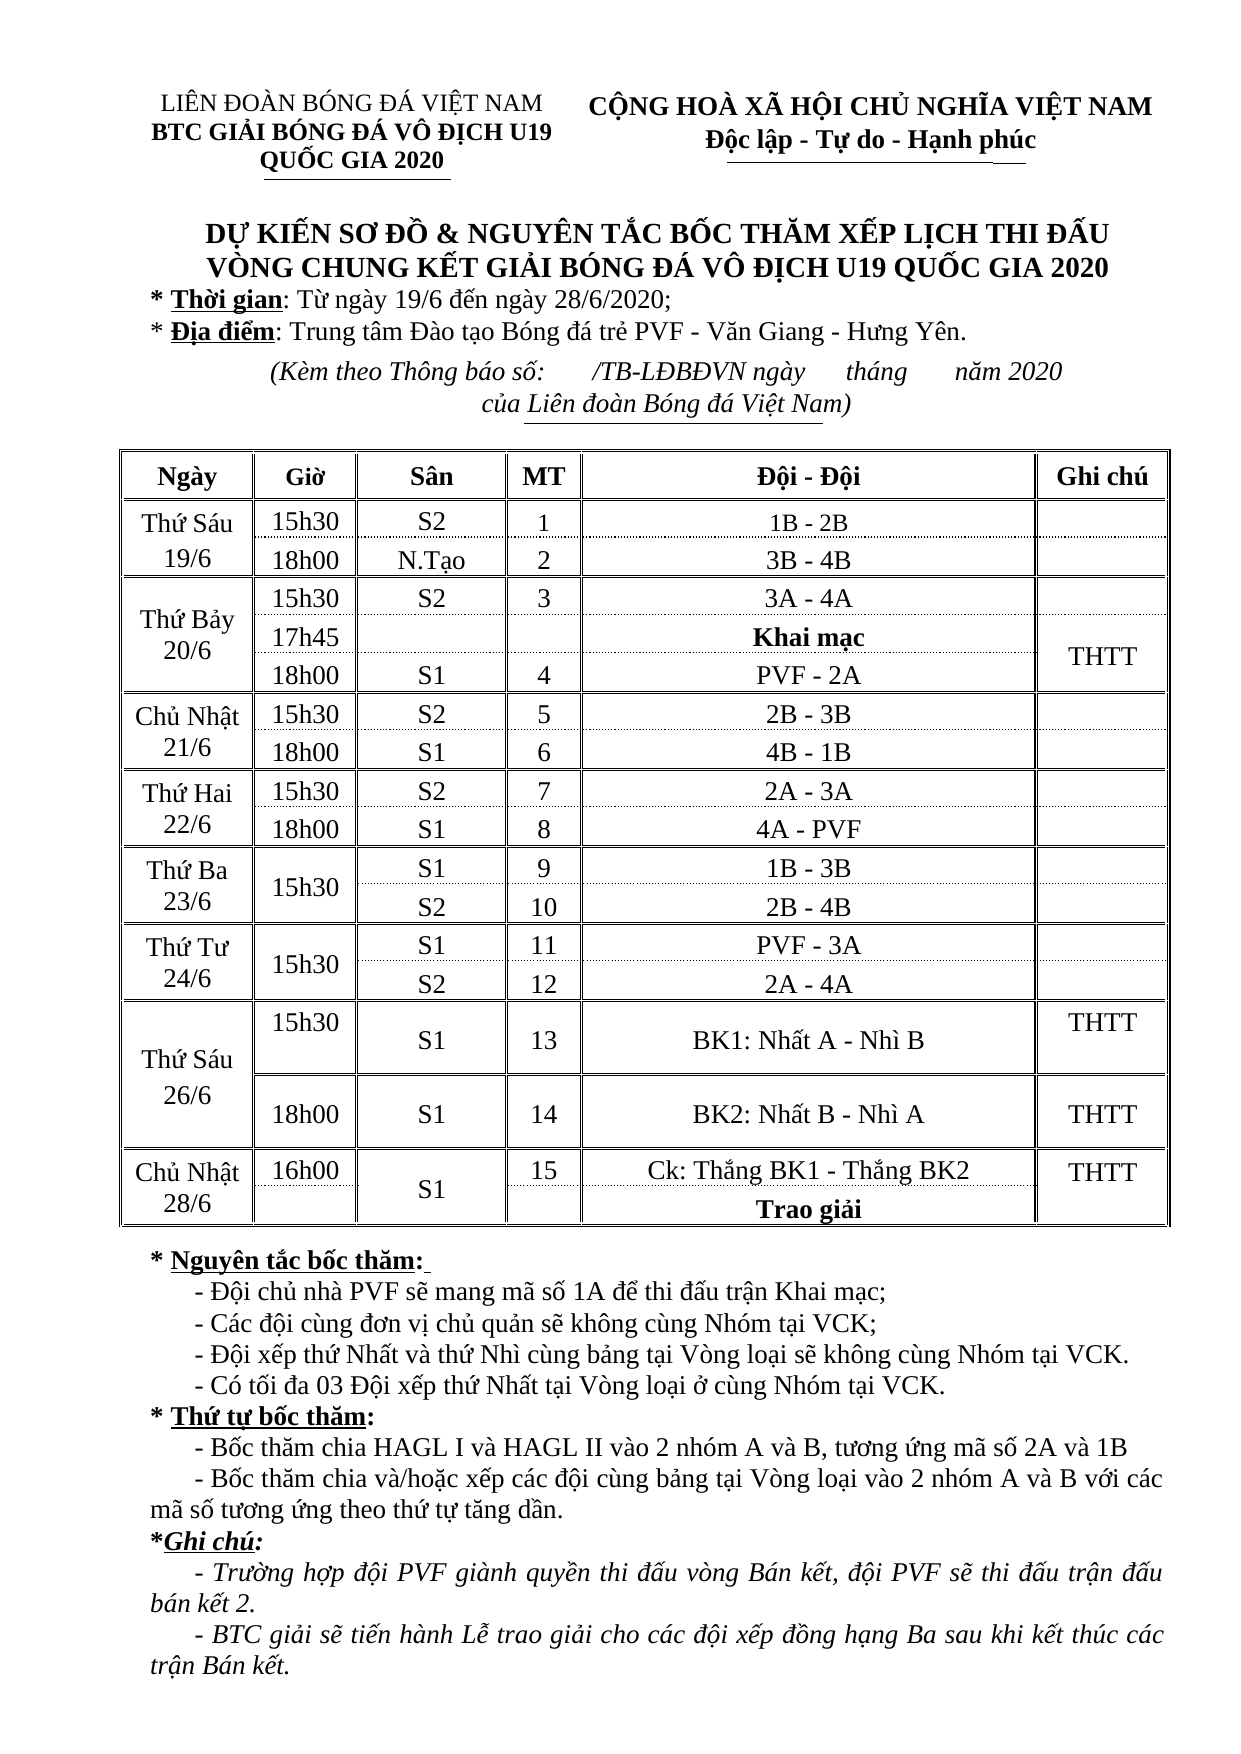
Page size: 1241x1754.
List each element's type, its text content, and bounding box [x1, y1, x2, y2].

table_cell Ck: Thắng BK1 - Thắng BK2 [583, 1150, 1034, 1185]
table_cell 15h30 [255, 694, 355, 729]
table_cell 13 [508, 1002, 580, 1073]
table_cell S1 [358, 925, 505, 960]
table_cell S2 [358, 771, 505, 806]
table_cell 2B - 3B [583, 694, 1034, 729]
table_cell [254, 1185, 357, 1224]
table_cell 4 [508, 652, 580, 691]
table_cell S2 [358, 694, 505, 729]
table_cell PVF - 2A [583, 652, 1034, 691]
table_cell S2 [358, 578, 505, 613]
table_cell 2 [508, 536, 580, 575]
table_cell 2B - 4B [583, 883, 1034, 922]
text - Trường hợp đội PVF giành quyền thi đấu vòng Bán kết, đội PVF sẽ thi đấu trận đấu bán kết 2. [150, 1556, 1165, 1618]
table_cell S2 [358, 501, 505, 536]
text * Nguyên tắc bốc thăm: [150, 1244, 1165, 1276]
text - Đội chủ nhà PVF sẽ mang mã số 1A để thi đấu trận Khai mạc; [150, 1276, 1165, 1307]
table_cell Thứ Ba 23/6 [122, 845, 252, 922]
text - Bốc thăm chia và/hoặc xếp các đội cùng bảng tại Vòng loại vào 2 nhóm A và B với các mã số tương ứng theo thứ tự tăng dần. [150, 1462, 1165, 1525]
table_cell THTT [1036, 999, 1169, 1073]
table_cell 4A - PVF [583, 806, 1034, 845]
table_cell [1038, 691, 1167, 729]
text của Liên đoàn Bóng đá Việt Nam) [150, 387, 1183, 418]
table_cell [1036, 498, 1169, 536]
table_header MT [506, 452, 581, 498]
table_cell 3A - 4A [583, 578, 1034, 613]
table_cell 18h00 [255, 1076, 355, 1147]
table_cell 16h00 [255, 1150, 355, 1185]
table_cell 7 [508, 771, 580, 806]
table_cell 1B - 2B [583, 501, 1034, 536]
table_cell N.Tạo [358, 536, 505, 575]
table_cell [1038, 845, 1167, 883]
text * Thứ tự bốc thăm: [150, 1400, 1165, 1431]
table_cell Thứ Hai 22/6 [122, 768, 252, 845]
table_cell [508, 614, 580, 652]
table_cell Thứ Tư 24/6 [122, 922, 252, 999]
text - Có tối đa 03 Đội xếp thứ Nhất tại Vòng loại ở cùng Nhóm tại VCK. [150, 1369, 1165, 1400]
table_cell [506, 1185, 581, 1224]
text - Đội xếp thứ Nhất và thứ Nhì cùng bảng tại Vòng loại sẽ không cùng Nhóm tại VCK. [150, 1338, 1165, 1369]
table_cell 12 [508, 960, 580, 999]
table_cell [358, 614, 505, 652]
table_cell [1038, 960, 1167, 999]
table_cell 5 [508, 694, 580, 729]
table_cell 6 [508, 729, 580, 768]
table_cell 18h00 [255, 729, 355, 768]
table_cell 9 [508, 848, 580, 883]
table_header CỘNG HOÀ XÃ HỘI CHỦ NGHĨA VIỆT Độc lập - Tự do - Hạnh phúc [564, 88, 1177, 217]
table_cell Thứ Sáu 19/6 [121, 498, 253, 575]
table_cell 18h00 [255, 536, 355, 575]
table_cell 3 [508, 578, 580, 613]
table_cell S1 [358, 1076, 505, 1147]
table_cell 15h30 [255, 848, 355, 922]
table_cell S2 [358, 883, 505, 922]
table_cell 15h30 [255, 771, 355, 806]
table_cell [1038, 922, 1167, 960]
table_cell Chủ Nhật 21/6 [122, 691, 252, 768]
table_cell Thứ Sáu 26/6 [121, 999, 253, 1147]
table_cell 15h30 [255, 578, 355, 613]
table_header Sân [357, 452, 506, 498]
text * Địa điểm: Trung tâm Đào tạo Bóng đá trẻ PVF - Văn Giang - Hưng Yên. [150, 315, 1165, 346]
text DỰ KIẾN SƠ ĐỒ & NGUYÊN TẮC BỐC THĂM XẾP LỊCH THI ĐẤU [150, 217, 1165, 250]
table_cell 3B - 4B [583, 536, 1034, 575]
table_header Giờ [254, 450, 357, 498]
table_cell Trao giải [581, 1185, 1036, 1224]
table_header LIÊN ĐOÀN BÓNG ĐÁ VIỆT NAM BTC GIẢI BÓNG ĐÁ VÔ ĐỊCH U19 QUỐC GIA 2020 [139, 88, 564, 217]
table_cell Thứ Bảy 20/6 [121, 575, 253, 691]
table_header Ngày [122, 452, 253, 498]
table_cell S1 [358, 652, 505, 691]
text (Kèm theo Thông báo số: /TB-LĐBĐVN ngày tháng năm 2020 [150, 356, 1183, 387]
table_cell [1036, 575, 1169, 613]
table_cell S1 [358, 848, 505, 883]
table_cell S1 [358, 806, 505, 845]
table_cell Khai mạc [583, 614, 1034, 652]
table_cell 11 [508, 925, 580, 960]
table_cell S1 [357, 1150, 506, 1224]
text - Bốc thăm chia HAGL I và HAGL II vào 2 nhóm A và B, tương ứng mã số 2A và 1B [150, 1431, 1165, 1462]
table_cell [1038, 806, 1167, 845]
table_header Ghi chú [1036, 452, 1167, 498]
text VÒNG CHUNG KẾT GIẢI BÓNG ĐÁ VÔ ĐỊCH U19 QUỐC GIA 2020 [150, 250, 1165, 284]
table_cell 14 [508, 1076, 580, 1147]
table_cell 10 [508, 883, 580, 922]
table_cell 15h30 [255, 1002, 355, 1073]
table_header Đội - Đội [581, 452, 1036, 498]
table_cell PVF - 3A [583, 925, 1034, 960]
table_cell S2 [358, 960, 505, 999]
table_cell [1038, 729, 1167, 768]
text *Ghi chú: [150, 1525, 1165, 1556]
table_cell 4B - 1B [583, 729, 1034, 768]
table_cell 18h00 [255, 806, 355, 845]
table_cell THTT [1036, 1073, 1169, 1147]
table_cell 1B - 3B [583, 848, 1034, 883]
table_cell BK1: Nhất A - Nhì B [583, 1002, 1034, 1073]
text - Các đội cùng đơn vị chủ quản sẽ không cùng Nhóm tại VCK; [150, 1307, 1165, 1338]
table_cell Chủ Nhật 28/6 [122, 1147, 253, 1224]
table_cell BK2: Nhất B - Nhì A [583, 1076, 1034, 1147]
table_cell 18h00 [255, 652, 355, 691]
text - BTC giải sẽ tiến hành Lễ trao giải cho các đội xếp đồng hạng Ba sau khi kết thúc các trận Bán kết. [150, 1618, 1165, 1680]
table_cell [1038, 536, 1167, 575]
table_cell S1 [358, 1002, 505, 1073]
table_cell 15 [508, 1150, 580, 1185]
table_cell [1038, 768, 1167, 806]
table_cell 2A - 4A [583, 960, 1034, 999]
table_cell S1 [358, 729, 505, 768]
table_cell 17h45 [255, 614, 355, 652]
table_cell THTT [1038, 614, 1167, 691]
table_cell 15h30 [255, 925, 355, 999]
table_cell 1 [508, 501, 580, 536]
table_cell THTT [1036, 1147, 1167, 1224]
table_cell [1038, 883, 1167, 922]
text * Thời gian: Từ ngày 19/6 đến ngày 28/6/2020; [150, 284, 1165, 315]
table_cell 8 [508, 806, 580, 845]
table_cell 15h30 [255, 501, 355, 536]
table_cell 2A - 3A [583, 771, 1034, 806]
